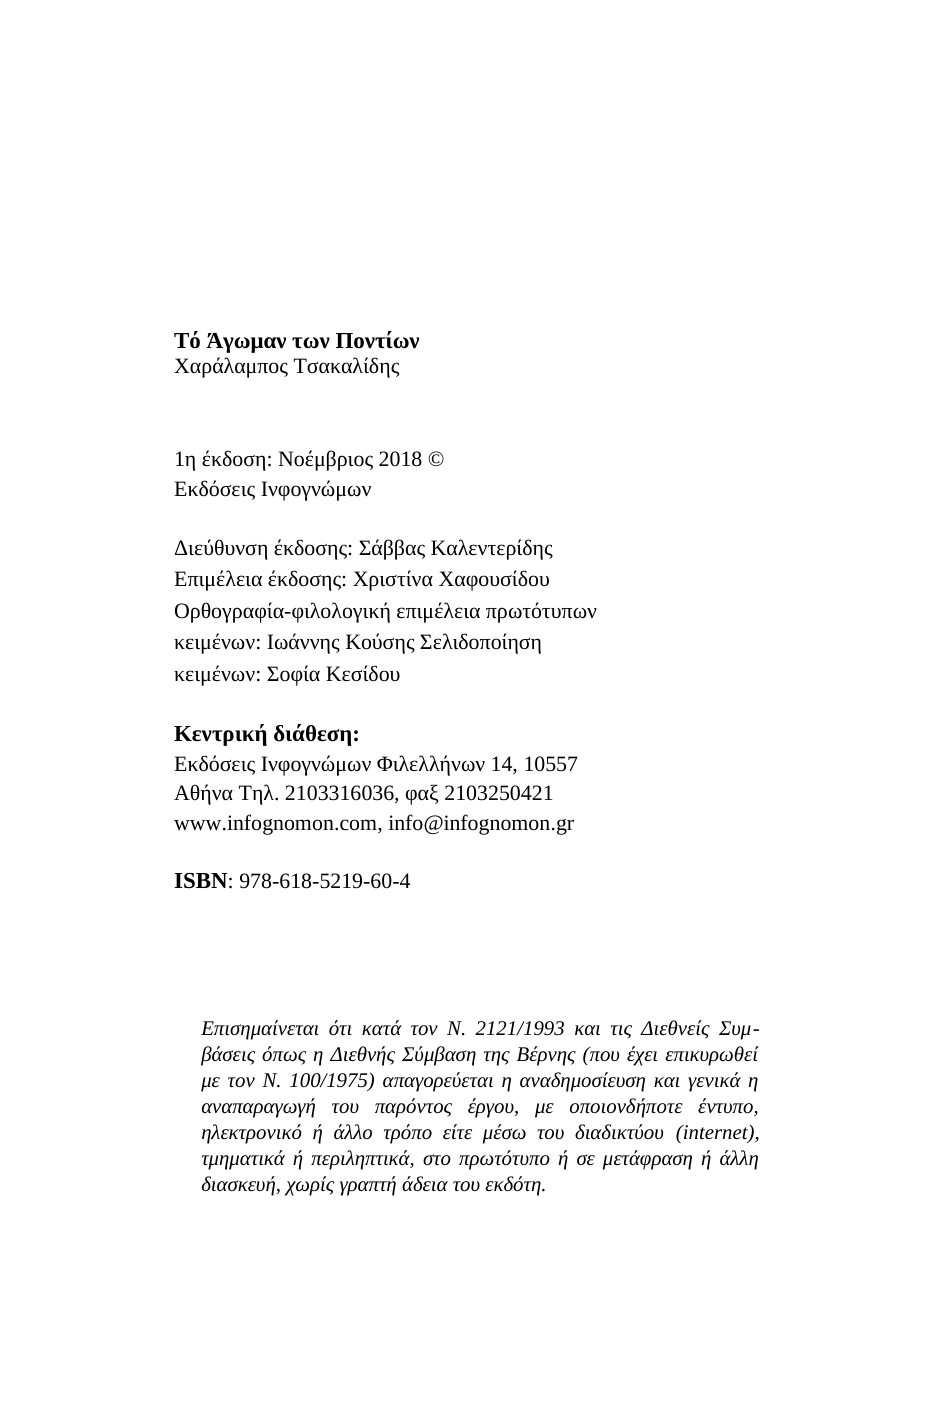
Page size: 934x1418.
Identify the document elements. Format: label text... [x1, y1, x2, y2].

text Κεντρική διάθεση: [174, 718, 759, 748]
text Χαράλαμπος Τσακαλίδης [174, 354, 759, 378]
text ISBN: 978-618-5219-60-4 [174, 868, 759, 894]
text Επισημαίνεται ότι κατά τον Ν. 2121/1993 και τις Διεθνείς Συμβάσεις όπως η Διεθνής Σύμβαση της Βέρνης (που έχει επικυρωθεί με τον Ν. 100/1975) απαγορεύεται η αναδημοσίευση και γενικά η αναπαραγωγή του παρόντος έργου, με οποιονδήποτε έντυπο, ηλεκτρονικό ή άλλο τρόπο είτε μέσω του διαδικτύου (internet), τμηματικά ή περιληπτικά, στο πρωτότυπο ή σε μετάφραση ή άλλη διασκευή, χωρίς γραπτή άδεια του εκδότη. [201, 1014, 759, 1197]
text Εκδόσεις Ινφογνώμων Φιλελλήνων 14, 10557 Αθήνα Τηλ. 2103316036, φαξ 2103250421 www.infognomon.com, info@infognomon.gr [174, 748, 628, 836]
text Διεύθυνση έκδοσης: Σάββας Καλεντερίδης Επιμέλεια έκδοσης: Χριστίνα Χαφουσίδου Ορθογραφία-φιλολογική επιμέλεια πρωτότυπων κειμένων: Ιωάννης Κούσης Σελιδοποίηση κειμένων: Σοφία Κεσίδου [174, 530, 628, 687]
text 1η έκδοση: Νοέμβριος 2018 © Εκδόσεις Ινφογνώμων [174, 442, 453, 502]
text Τό Άγωμαν των Ποντίων [174, 328, 759, 354]
